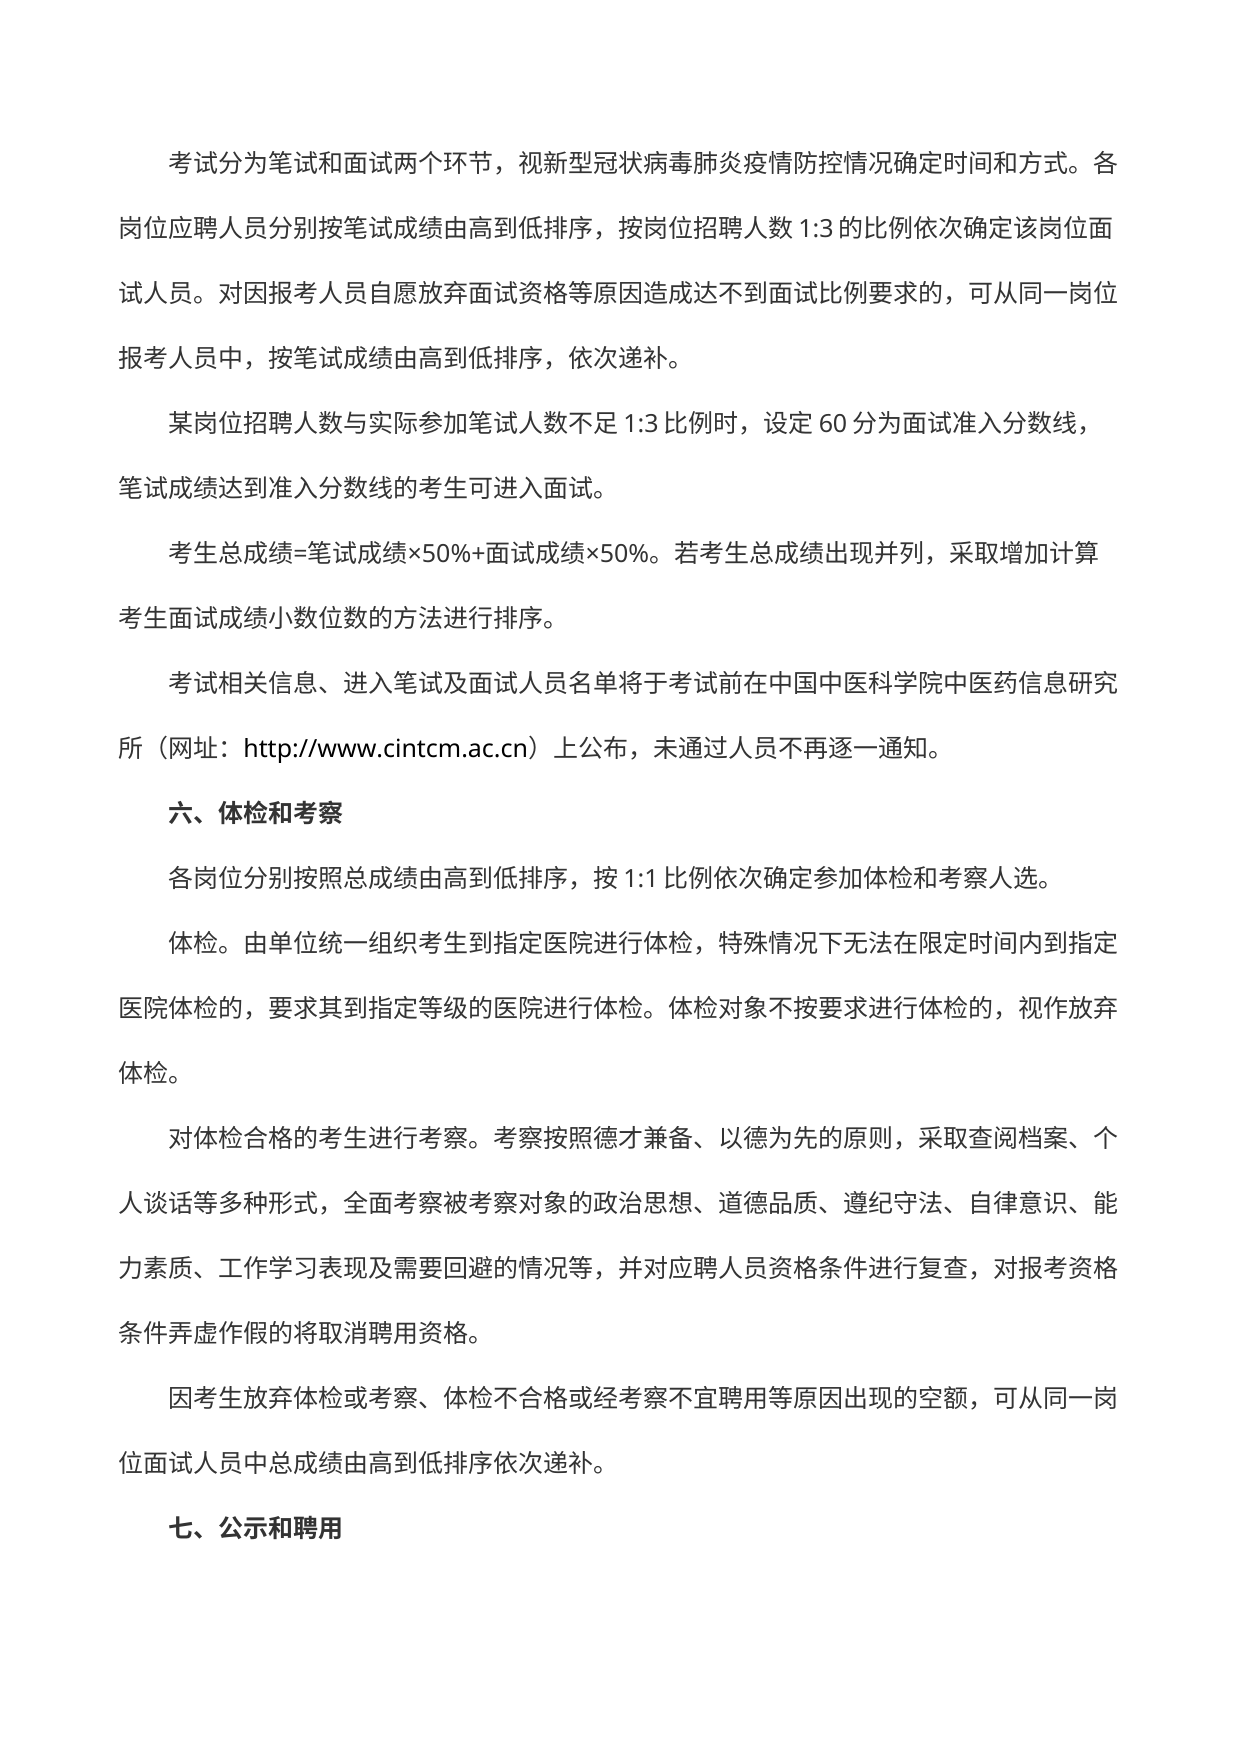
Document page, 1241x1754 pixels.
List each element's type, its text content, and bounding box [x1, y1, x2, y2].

text 考试相关信息、进入笔试及面试人员名单将于考试前在中国中医科学院中医药信息研究所（网址：http://www.cintcm.ac.cn）上公布，未通过人员不再逐一通知。 [118, 649, 1122, 779]
text 考生总成绩=笔试成绩×50%+面试成绩×50%。若考生总成绩出现并列，采取增加计算考生面试成绩小数位数的方法进行排序。 [118, 519, 1122, 649]
text 某岗位招聘人数与实际参加笔试人数不足1:3比例时，设定60分为面试准入分数线，笔试成绩达到准入分数线的考生可进入面试。 [118, 389, 1122, 519]
text 各岗位分别按照总成绩由高到低排序，按1:1比例依次确定参加体检和考察人选。 [118, 844, 1122, 909]
text 考试分为笔试和面试两个环节，视新型冠状病毒肺炎疫情防控情况确定时间和方式。各岗位应聘人员分别按笔试成绩由高到低排序，按岗位招聘人数1:3的比例依次确定该岗位面试人员。对因报考人员自愿放弃面试资格等原因造成达不到面试比例要求的，可从同一岗位报考人员中，按笔试成绩由高到低排序，依次递补。 [118, 129, 1122, 389]
text 六、体检和考察 [118, 779, 1122, 844]
text 体检。由单位统一组织考生到指定医院进行体检，特殊情况下无法在限定时间内到指定医院体检的，要求其到指定等级的医院进行体检。体检对象不按要求进行体检的，视作放弃体检。 [118, 909, 1122, 1104]
text 七、公示和聘用 [118, 1494, 1122, 1559]
text 对体检合格的考生进行考察。考察按照德才兼备、以德为先的原则，采取查阅档案、个人谈话等多种形式，全面考察被考察对象的政治思想、道德品质、遵纪守法、自律意识、能力素质、工作学习表现及需要回避的情况等，并对应聘人员资格条件进行复查，对报考资格条件弄虚作假的将取消聘用资格。 [118, 1104, 1122, 1364]
text 因考生放弃体检或考察、体检不合格或经考察不宜聘用等原因出现的空额，可从同一岗位面试人员中总成绩由高到低排序依次递补。 [118, 1364, 1122, 1494]
